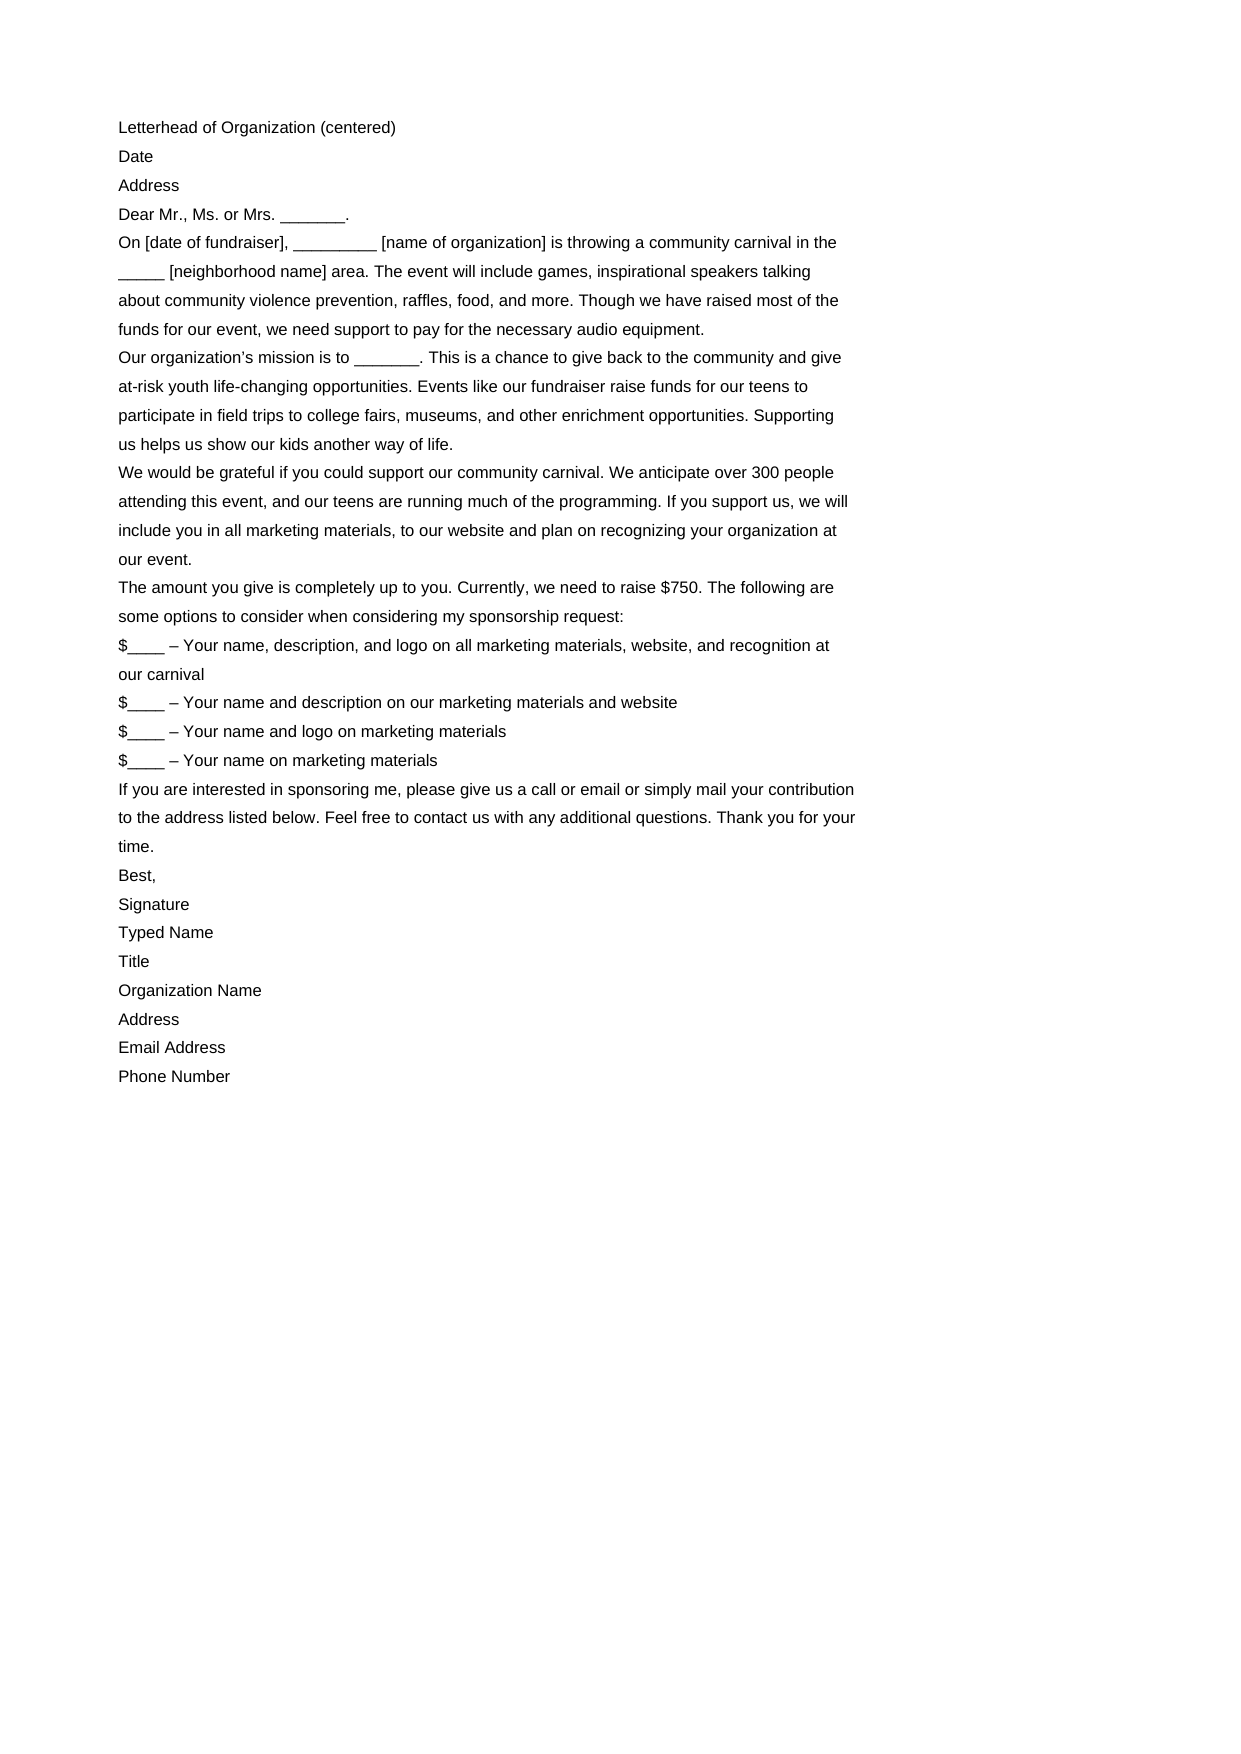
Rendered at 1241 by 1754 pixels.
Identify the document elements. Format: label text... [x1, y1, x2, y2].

text Organization Name [118, 981, 856, 1000]
text If you are interested in sponsoring me, please give us a call or email or simply mail your contribution to the address listed below. Feel free to contact us with any additional questions. Thank you for your time. [118, 779, 856, 856]
text Best, [118, 866, 856, 885]
text Signature [118, 894, 856, 913]
text The amount you give is completely up to you. Currently, we need to raise $750. The following are some options to consider when considering my sponsorship request: [118, 578, 856, 626]
text We would be grateful if you could support our community carnival. We anticipate over 300 people attending this event, and our teens are running much of the programming. If you support us, we will include you in all marketing materials, to our website and plan on recognizing your organization at our event. [118, 463, 856, 568]
text $____ – Your name and description on our marketing materials and website [118, 693, 856, 712]
text On [date of fundraiser], _________ [name of organization] is throwing a community carnival in the _____ [neighborhood name] area. The event will include games, inspirational speakers talking about community violence prevention, raffles, food, and more. Though we have raised most of the funds for our event, we need support to pay for the necessary audio equipment. [118, 233, 856, 338]
text Email Address [118, 1038, 856, 1057]
text Date [118, 147, 856, 166]
text Title [118, 952, 856, 971]
text $____ – Your name, description, and logo on all marketing materials, website, and recognition at our carnival [118, 636, 856, 683]
text Letterhead of Organization (centered) [118, 118, 856, 137]
text $____ – Your name on marketing materials [118, 751, 856, 770]
text Typed Name [118, 923, 856, 942]
text Dear Mr., Ms. or Mrs. _______. [118, 204, 856, 223]
text Address [118, 176, 856, 195]
text Address [118, 1009, 856, 1028]
text $____ – Your name and logo on marketing materials [118, 722, 856, 741]
text Our organization’s mission is to _______. This is a chance to give back to the community and give at-risk youth life-changing opportunities. Events like our fundraiser raise funds for our teens to participate in field trips to college fairs, museums, and other enrichment opportunities. Supporting us helps us show our kids another way of life. [118, 348, 856, 453]
text Phone Number [118, 1067, 856, 1086]
